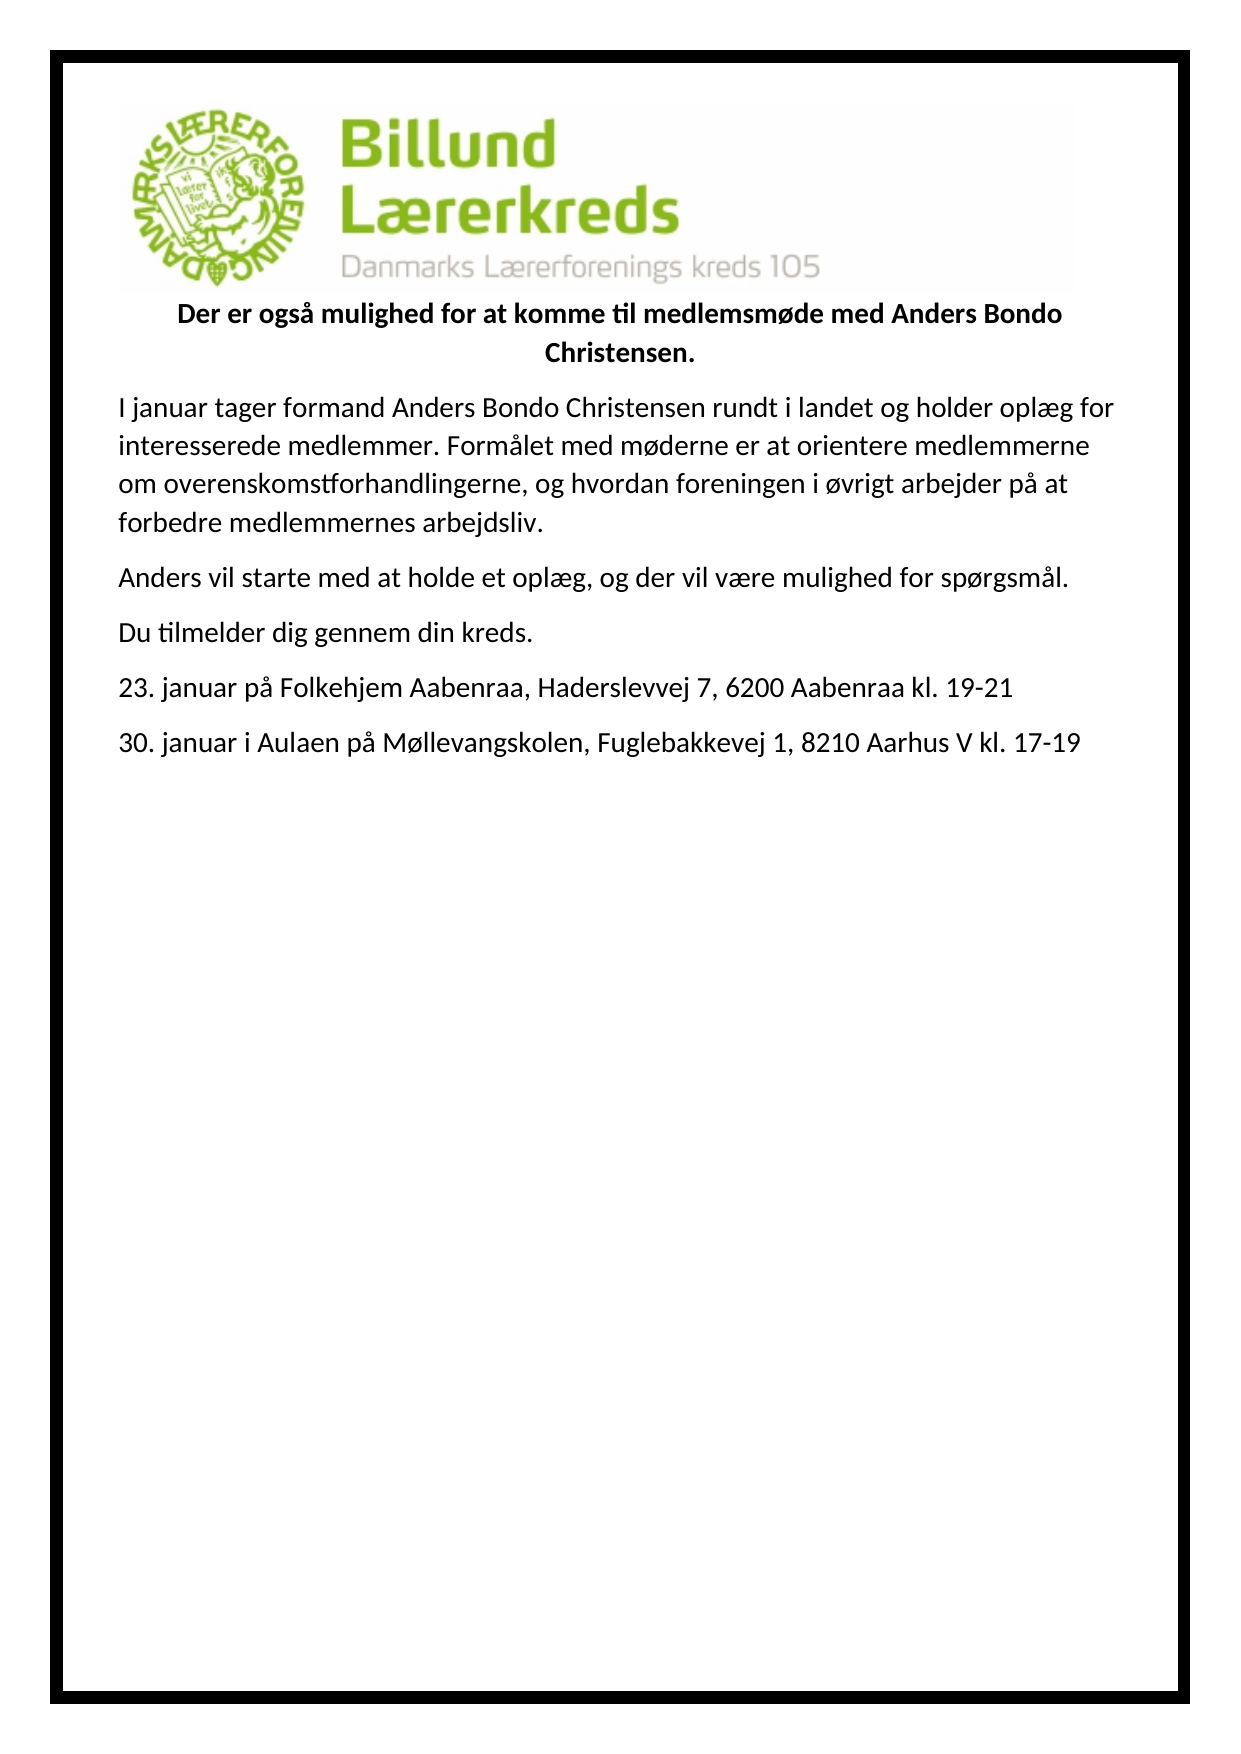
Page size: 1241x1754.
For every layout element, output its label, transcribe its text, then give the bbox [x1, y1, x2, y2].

text Anders vil starte med at holde et oplæg, og der vil være mulighed for spørgsmål. [118, 559, 1122, 595]
text 30. januar i Aulaen på Møllevangskolen, Fuglebakkevej 1, 8210 Aarhus V kl. 17-19 [118, 724, 1122, 760]
text 23. januar på Folkehjem Aabenraa, Haderslevvej 7, 6200 Aabenraa kl. 19-21 [118, 669, 1122, 705]
text I januar tager formand Anders Bondo Christensen rundt i landet og holder oplæg for interesserede medlemmer. Formålet med møderne er at orientere medlemmerne om overenskomstforhandlingerne, og hvordan foreningen i øvrigt arbejder på at forbedre medlemmernes arbejdsliv. [118, 389, 1122, 540]
text Du tilmelder dig gennem din kreds. [118, 614, 1122, 650]
text Der er også mulighed for at komme til medlemsmøde med Anders Bondo Christensen. [118, 295, 1122, 369]
picture [118, 101, 1078, 296]
